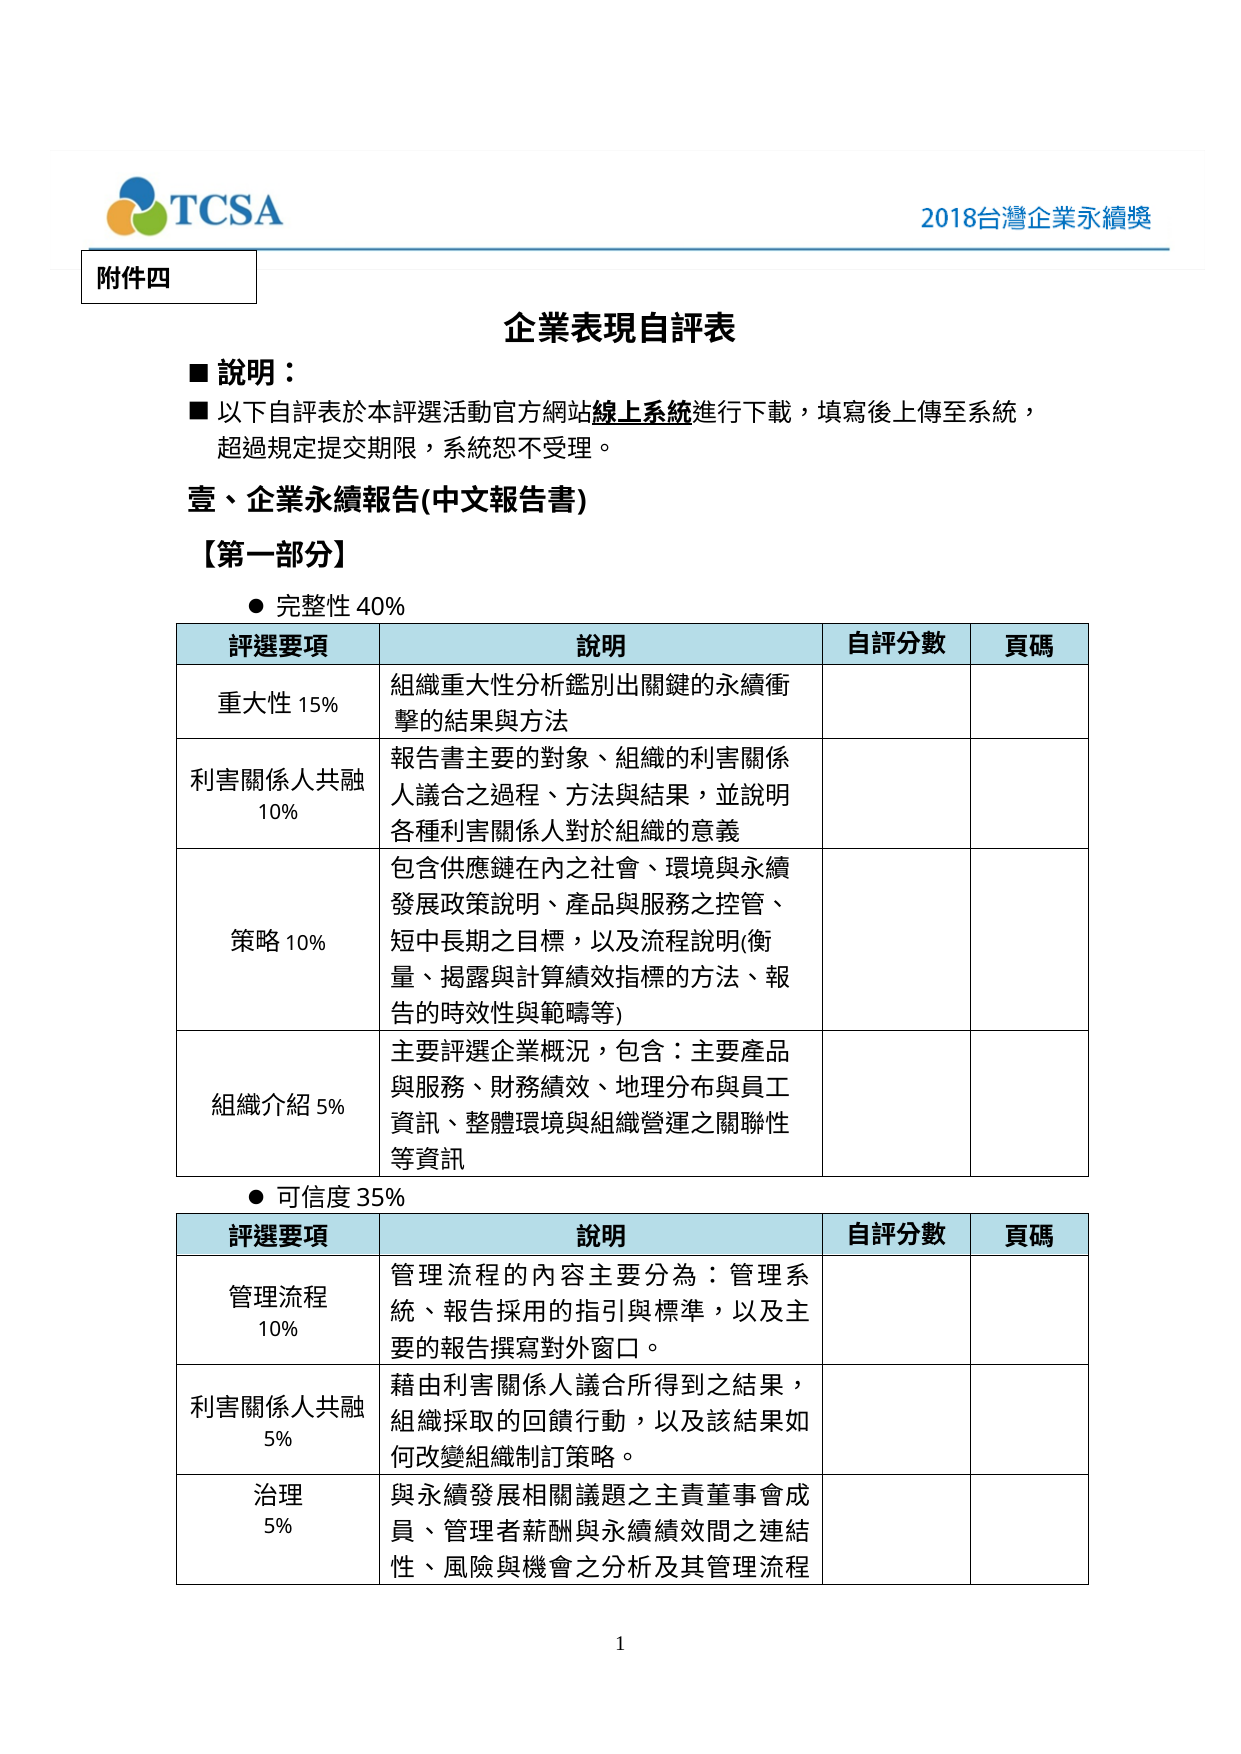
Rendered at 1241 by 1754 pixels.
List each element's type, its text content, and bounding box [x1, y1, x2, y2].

table_cell 主要評選企業概況，包含：主要產品與服務、財務績效、地理分布與員工資訊、整體環境與組織營運之關聯性等資訊 [380, 1031, 822, 1176]
table_header 說明 [380, 624, 822, 664]
table_cell [823, 1475, 970, 1584]
table_cell [823, 1031, 970, 1176]
list 可信度35% [247, 1177, 1053, 1213]
list 以下自評表於本評選活動官方網站線上系統進行下載，填寫後上傳至系統，超過規定提交期限，系統恕不受理。 [187, 392, 1053, 464]
table_cell [971, 665, 1088, 738]
table_header 自評分數 [823, 624, 970, 664]
table_cell 治理 5% [177, 1475, 379, 1584]
text 壹、企業永續報告(中文報告書) [187, 477, 1053, 519]
list 說明： [187, 350, 1053, 392]
table_cell [823, 739, 970, 848]
table_cell 重大性15% [177, 665, 379, 738]
table_header 評選要項 [177, 624, 379, 664]
table_cell [971, 1031, 1088, 1176]
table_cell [380, 1475, 822, 1584]
table_cell [971, 1475, 1088, 1584]
table_cell 組織介紹5% [177, 1031, 379, 1176]
text 企業表現自評表 [187, 301, 1053, 350]
table_cell [823, 1256, 970, 1364]
table_cell [823, 665, 970, 738]
table_cell 利害關係人共融 5% [177, 1365, 379, 1474]
table_header 頁碼 [971, 624, 1088, 664]
table_cell 組織重大性分析鑑別出關鍵的永續衝擊的結果與方法 [380, 665, 822, 738]
picture [49, 150, 1212, 271]
table_header 說明 [380, 1214, 822, 1254]
text 【第一部分】 [187, 532, 1053, 574]
table_header 頁碼 [971, 1214, 1088, 1254]
table_cell 利害關係人共融10% [177, 739, 379, 848]
table_cell 報告書主要的對象、組織的利害關係人議合之過程、方法與結果，並說明各種利害關係人對於組織的意義 [380, 739, 822, 848]
table_cell [971, 1365, 1088, 1474]
table_cell [971, 739, 1088, 848]
table_cell 管理流程的內容主要分為：管理系統、報告採用的指引與標準，以及主要的報告撰寫對外窗口。 [380, 1256, 822, 1364]
table_cell 藉由利害關係人議合所得到之結果，組織採取的回饋行動，以及該結果如何改變組織制訂策略。 [380, 1365, 822, 1474]
table_cell [823, 849, 970, 1030]
table_header 評選要項 [177, 1214, 379, 1254]
table_cell 包含供應鏈在內之社會、環境與永續發展政策說明、產品與服務之控管、短中長期之目標，以及流程說明(衡量、揭露與計算績效指標的方法、報告的時效性與範疇等) [380, 849, 822, 1030]
table_cell [971, 1256, 1088, 1364]
table_cell [971, 849, 1088, 1030]
table_header 自評分數 [823, 1214, 970, 1254]
table_cell 管理流程 10% [177, 1256, 379, 1364]
list 完整性40% [247, 587, 1053, 623]
table_cell 策略10% [177, 849, 379, 1030]
table_cell [823, 1365, 970, 1474]
